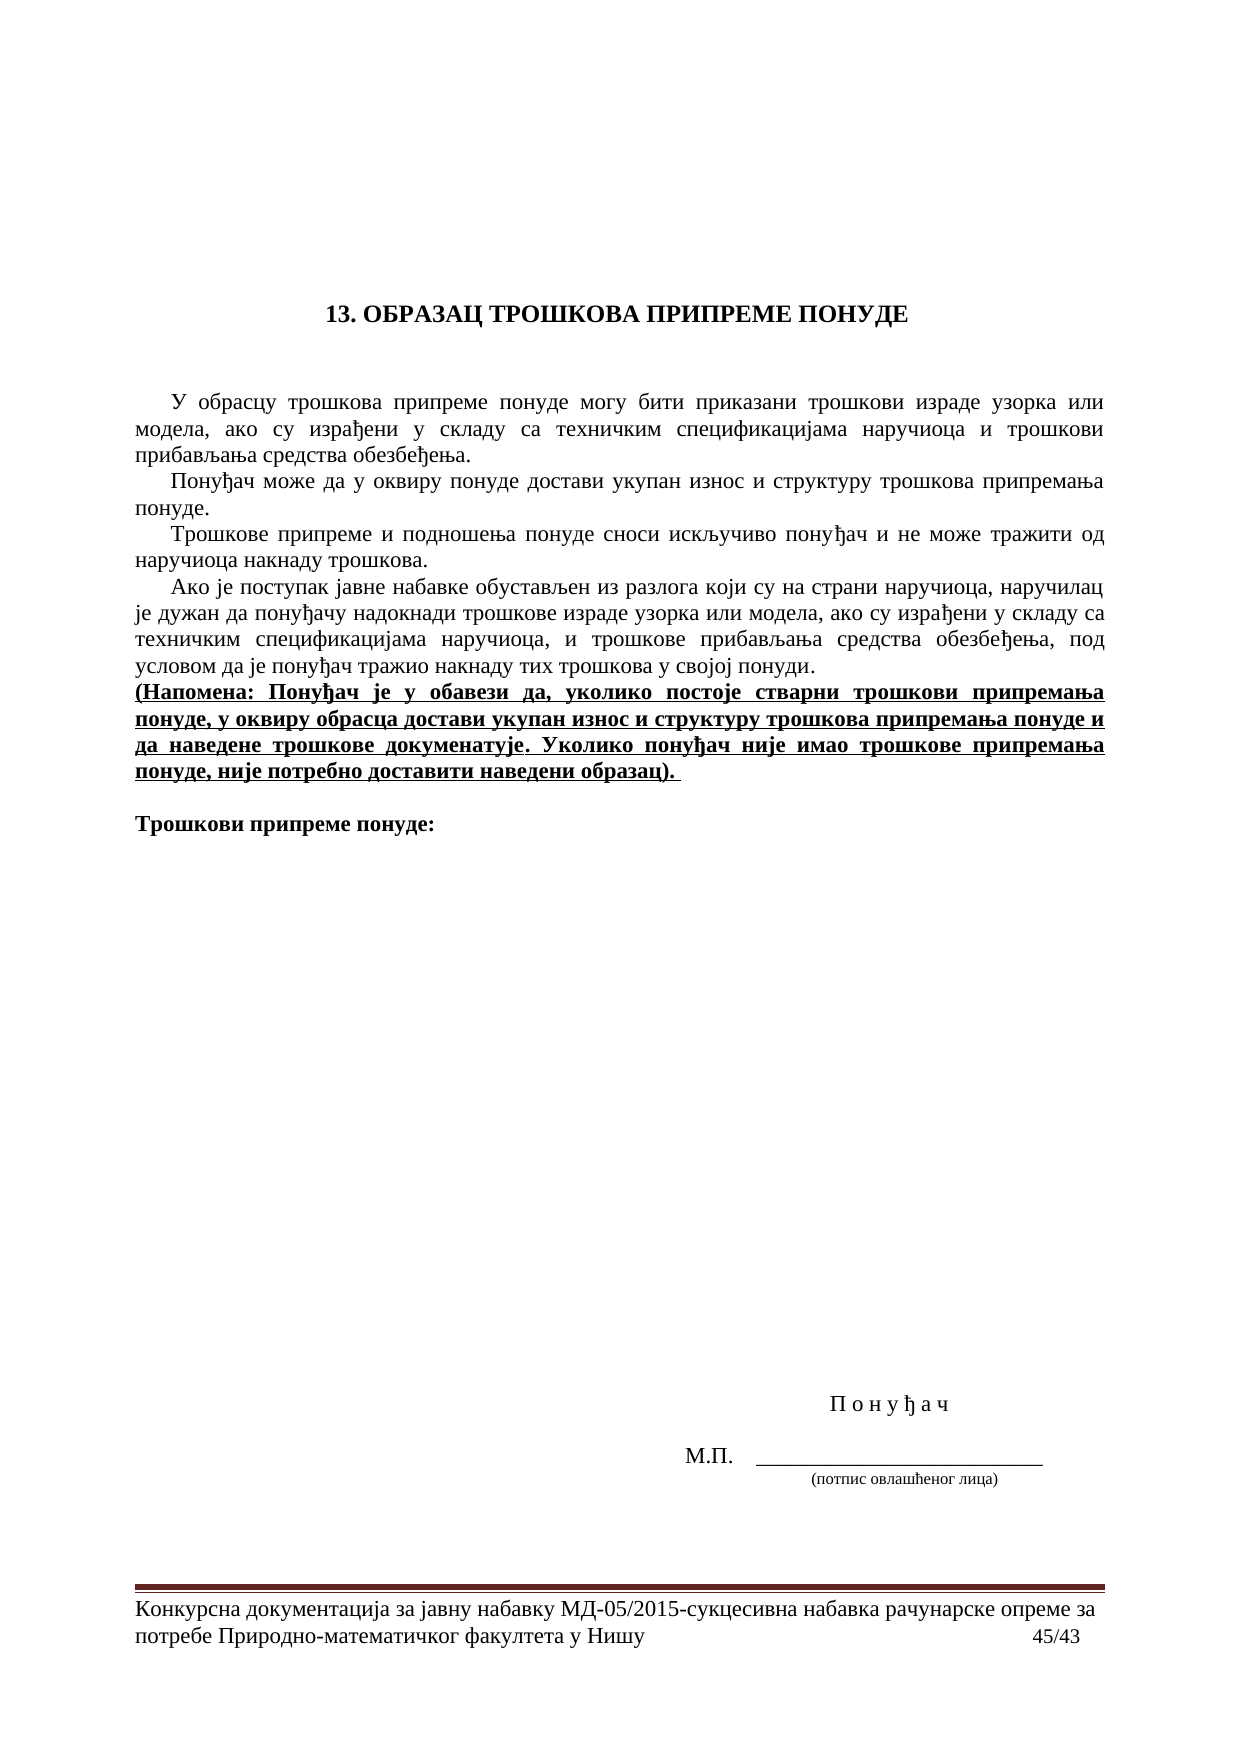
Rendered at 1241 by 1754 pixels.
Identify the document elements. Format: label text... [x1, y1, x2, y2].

text (Напомена: Понуђач је у обавези да, уколико постоје стварни трошкови припремања понуде, у оквиру обрасца достави укупан износ и структуру трошкова припремања понуде и да наведене трошкове докуменатује. Уколико понуђач није имао трошкове припремања понуде, није потребно доставити наведени образац). [135, 729, 1105, 754]
text Понуђач може да у оквиру понуде достави укупан износ и структуру трошкова припремања понуде. [135, 467, 1105, 520]
text Трошкове припреме и подношења понуде сноси искључиво понуђач и не може тражити од наручиоца накнаду трошкова. [135, 520, 1105, 573]
text У обрасцу трошкова припреме понуде могу бити приказани трошкови израде узорка или модела, ако су израђени у складу са техничким спецификацијама наручиоца и трошкови прибављања средства обезбеђења. [135, 388, 1105, 467]
text (потпис овлашћеног лица) [135, 1469, 1105, 1488]
text (Напомена: Понуђач је у обавези да, уколико постоје стварни трошкови припремања понуде, у оквиру обрасца достави укупан износ и структуру трошкова припремања понуде и да наведене трошкове докуменатује. Уколико понуђач није имао трошкове припремања понуде, није потребно доставити наведени образац). [135, 755, 1105, 784]
text (Напомена: Понуђач је у обавези да, уколико постоје стварни трошкови припремања понуде, у оквиру обрасца достави укупан износ и структуру трошкова припремања понуде и да наведене трошкове докуменатује. Уколико понуђач није имао трошкове припремања понуде, није потребно доставити наведени образац). [135, 678, 1105, 701]
text (Напомена: Понуђач је у обавези да, уколико постоје стварни трошкови припремања понуде, у оквиру обрасца достави укупан износ и структуру трошкова припремања понуде и да наведене трошкове докуменатује. Уколико понуђач није имао трошкове припремања понуде, није потребно доставити наведени образац). [135, 702, 1105, 728]
text Трошкови припреме понуде: [135, 810, 1105, 836]
text Ако је поступак јавне набавке обустављен из разлога који су на страни наручиоца, наручилац је дужан да понуђачу надокнади трошкове израде узорка или модела, ако су израђени у складу са техничким спецификацијама наручиоца, и трошкове прибављања средства обезбеђења, под условом да је понуђач тражио накнаду тих трошкова у својој понуди. [135, 573, 1105, 678]
text 13. ОБРАЗАЦ ТРОШКОВА ПРИПРЕМЕ ПОНУДЕ [135, 299, 1105, 328]
text П о н у ђ а ч [135, 1390, 1105, 1416]
text М.П. _________________________ [135, 1442, 1105, 1469]
